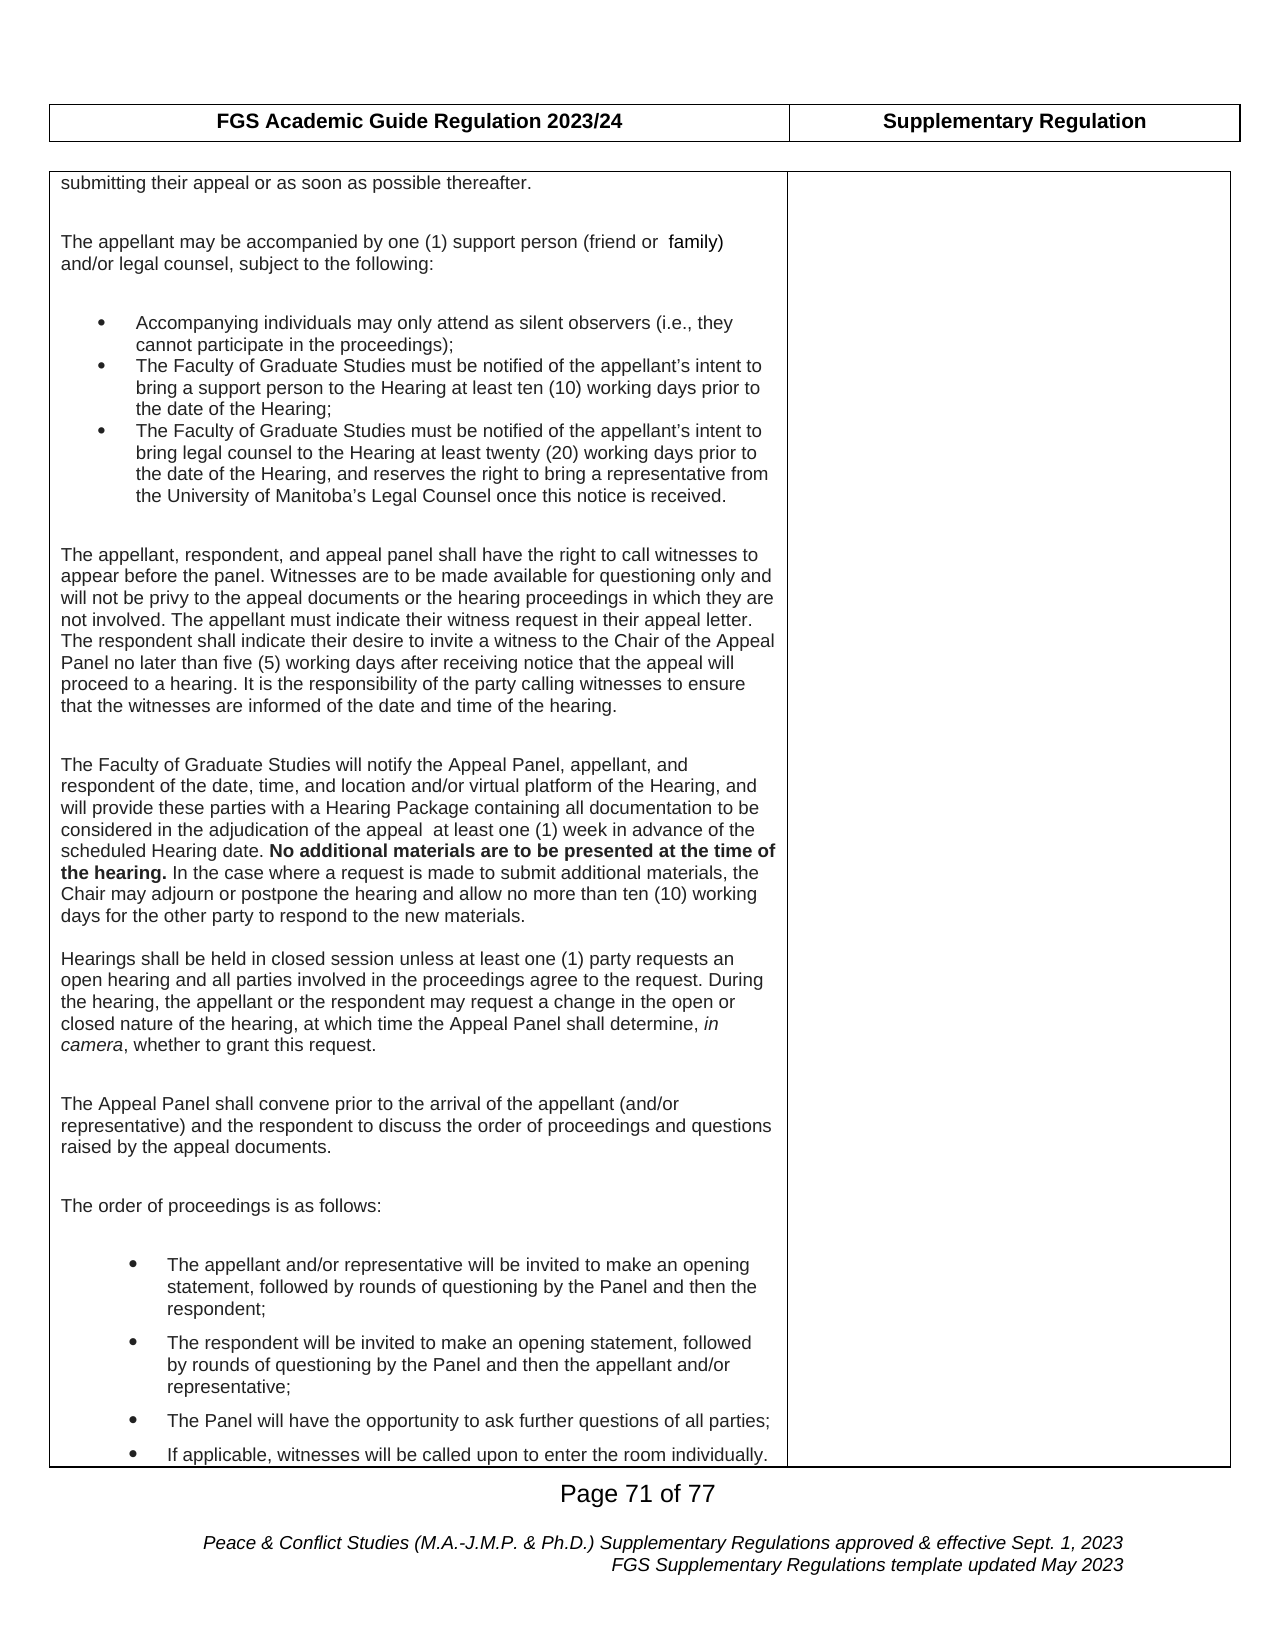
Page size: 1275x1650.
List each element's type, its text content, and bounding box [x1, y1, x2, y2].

table_cell [788, 172, 1230, 1466]
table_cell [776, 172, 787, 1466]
